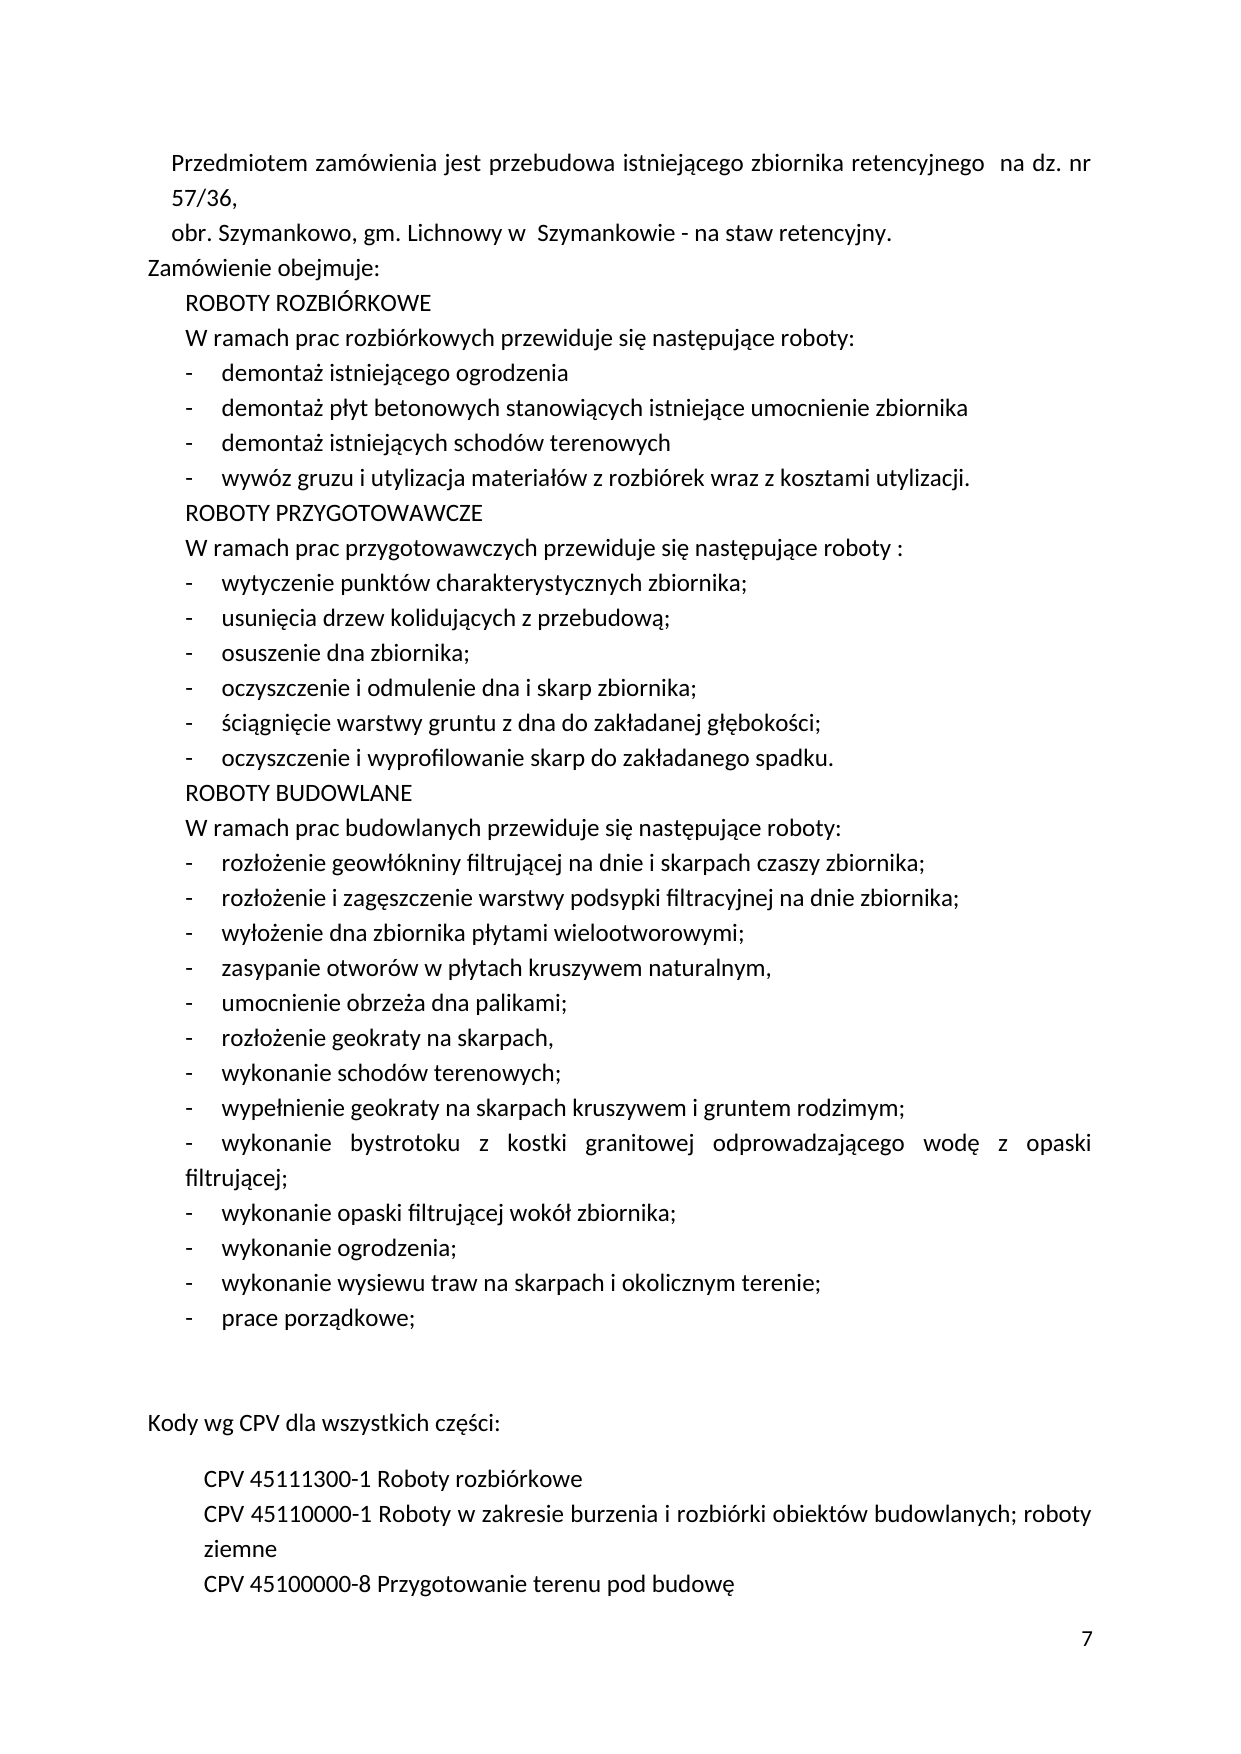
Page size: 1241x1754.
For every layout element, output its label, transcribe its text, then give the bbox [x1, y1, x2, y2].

list CPV 45100000-8 Przygotowanie terenu pod budowę [204, 1568, 1093, 1599]
list - wywóz gruzu i utylizacja materiałów z rozbiórek wraz z kosztami utylizacji. [185, 463, 1093, 493]
list - osuszenie dna zbiornika; [185, 638, 1093, 668]
list - umocnienie obrzeża dna palikami; [185, 988, 1093, 1018]
list - wypełnienie geokraty na skarpach kruszywem i gruntem rodzimym; [185, 1093, 1093, 1123]
list - wykonanie schodów terenowych; [185, 1058, 1093, 1088]
list ROBOTY BUDOWLANE [185, 778, 1093, 808]
list - demontaż płyt betonowych stanowiących istniejące umocnienie zbiornika [185, 393, 1093, 423]
list - oczyszczenie i wyprofilowanie skarp do zakładanego spadku. [185, 743, 1093, 773]
list - oczyszczenie i odmulenie dna i skarp zbiornika; [185, 673, 1093, 703]
text Przedmiotem zamówienia jest przebudowa istniejącego zbiornika retencyjnego na dz. nr 57/36, obr. Szymankowo, gm. Lichnowy w Szymankowie - na staw retencyjny. [171, 148, 1093, 248]
list - demontaż istniejących schodów terenowych [185, 428, 1093, 458]
text Kody wg CPV dla wszystkich części: [148, 1408, 1093, 1438]
list - rozłożenie geowłókniny filtrującej na dnie i skarpach czaszy zbiornika; [185, 848, 1093, 878]
list - rozłożenie i zagęszczenie warstwy podsypki filtracyjnej na dnie zbiornika; [185, 883, 1093, 913]
list - wykonanie ogrodzenia; [185, 1233, 1093, 1263]
list CPV 45111300-1 Roboty rozbiórkowe [204, 1463, 1093, 1494]
list W ramach prac budowlanych przewiduje się następujące roboty: [185, 813, 1093, 843]
list - rozłożenie geokraty na skarpach, [185, 1023, 1093, 1053]
list ROBOTY PRZYGOTOWAWCZE [185, 498, 1093, 528]
list ROBOTY ROZBIÓRKOWE [185, 288, 1093, 318]
list - wykonanie wysiewu traw na skarpach i okolicznym terenie; [185, 1268, 1093, 1298]
list CPV 45110000-1 Roboty w zakresie burzenia i rozbiórki obiektów budowlanych; roboty ziemne [204, 1498, 1093, 1564]
list - prace porządkowe; [185, 1303, 1093, 1333]
list - wytyczenie punktów charakterystycznych zbiornika; [185, 568, 1093, 598]
list - ściągnięcie warstwy gruntu z dna do zakładanej głębokości; [185, 708, 1093, 738]
list - wyłożenie dna zbiornika płytami wielootworowymi; [185, 918, 1093, 948]
list W ramach prac rozbiórkowych przewiduje się następujące roboty: [185, 323, 1093, 353]
list - wykonanie opaski filtrującej wokół zbiornika; [185, 1198, 1093, 1228]
list W ramach prac przygotowawczych przewiduje się następujące roboty : [185, 533, 1093, 563]
text Zamówienie obejmuje: [148, 253, 1093, 283]
list - demontaż istniejącego ogrodzenia [185, 358, 1093, 388]
list - wykonanie bystrotoku z kostki granitowej odprowadzającego wodę z opaski filtrującej; [185, 1128, 1093, 1193]
list - zasypanie otworów w płytach kruszywem naturalnym, [185, 953, 1093, 983]
list - usunięcia drzew kolidujących z przebudową; [185, 603, 1093, 633]
